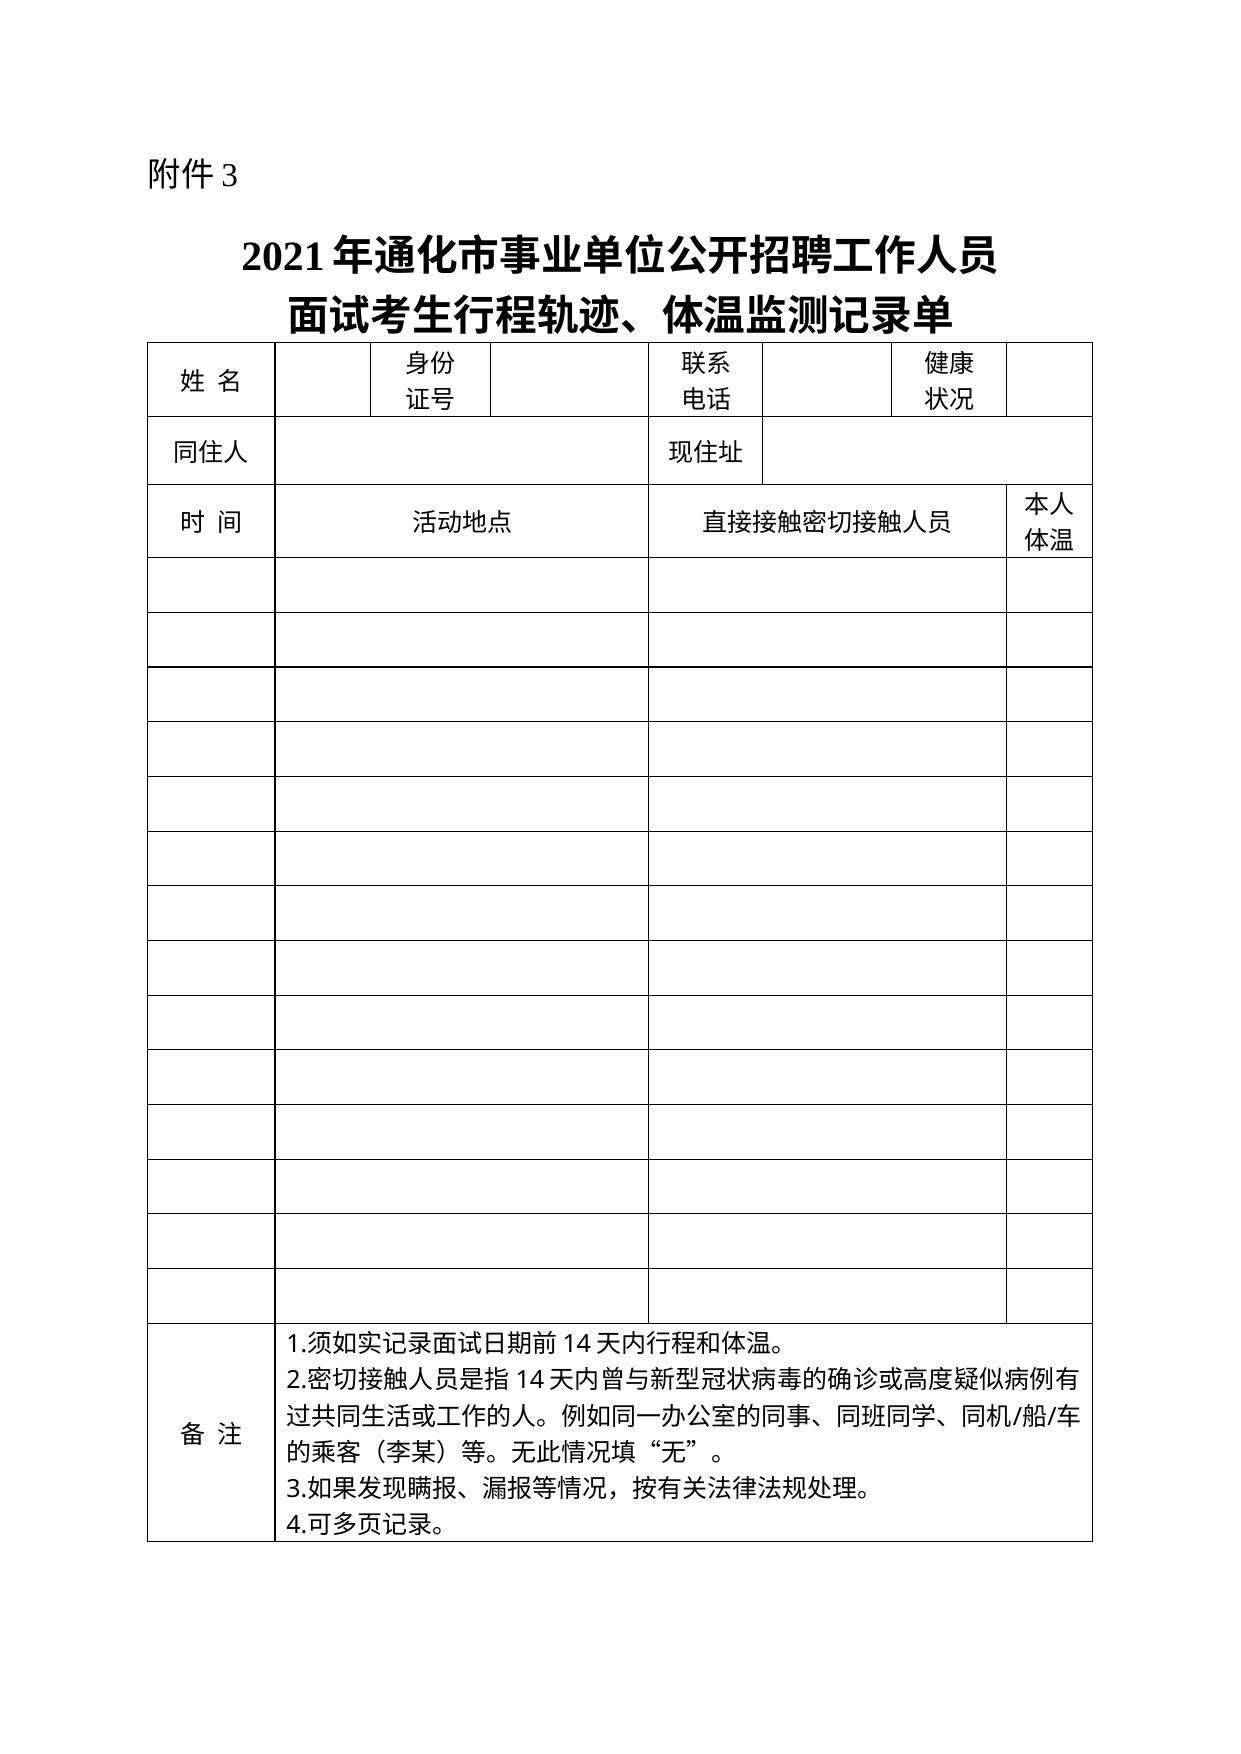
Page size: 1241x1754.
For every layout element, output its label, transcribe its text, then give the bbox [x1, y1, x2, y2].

table_cell [649, 668, 1006, 721]
table_cell [148, 722, 274, 776]
table_cell [148, 1050, 274, 1104]
table_cell 直接接触密切接触人员 [649, 485, 1006, 557]
table_cell [649, 558, 1006, 612]
table_cell [649, 941, 1006, 994]
table_header 联系 电话 [649, 343, 762, 416]
table_cell [276, 668, 648, 721]
table_cell 现住址 [649, 417, 762, 483]
table_cell [276, 832, 648, 885]
table_cell [1007, 886, 1092, 940]
table_header [1007, 343, 1092, 416]
table_cell [276, 1214, 648, 1268]
table_cell [1007, 1105, 1092, 1159]
table_cell [649, 996, 1006, 1049]
table_cell [1007, 558, 1092, 612]
table_cell 1.须如实记录面试日期前14天内行程和体温。 2.密切接触人员是指14天内曾与新型冠状病毒的确诊或高度疑似病例有过共同生活或工作的人。例如同一办公室的同事、同班同学、同机/船/车的乘客（李某）等。无此情况填“无”。 3.如果发现瞒报、漏报等情况，按有关法律法规处理。 4.可多页记录。 [276, 1324, 1092, 1541]
table_cell [1007, 941, 1092, 994]
table_cell [276, 558, 648, 612]
table_cell [1007, 1214, 1092, 1268]
table_cell [276, 722, 648, 776]
table_cell [1007, 1269, 1092, 1323]
table_cell [276, 886, 648, 940]
table_cell [148, 1160, 274, 1213]
table_cell [763, 417, 1092, 483]
table_cell [148, 1269, 274, 1323]
table_cell [148, 613, 274, 666]
table_cell [276, 777, 648, 831]
table_cell [649, 1160, 1006, 1213]
table_cell [148, 1105, 274, 1159]
table_cell [1007, 1050, 1092, 1104]
table_cell 活动地点 [276, 485, 648, 557]
table_cell [148, 941, 274, 994]
table_cell [649, 832, 1006, 885]
table_cell [148, 832, 274, 885]
table_cell [276, 613, 648, 666]
table_cell [649, 777, 1006, 831]
table_cell [148, 668, 274, 721]
table_header 健康 状况 [892, 343, 1006, 416]
table_cell 时 间 [148, 485, 274, 557]
table_header [491, 343, 648, 416]
table_header 姓 名 [148, 343, 274, 416]
table_cell [276, 1269, 648, 1323]
table_cell [148, 1214, 274, 1268]
table_cell [1007, 832, 1092, 885]
table_cell [276, 1050, 648, 1104]
table_cell [276, 1105, 648, 1159]
table_cell [276, 1160, 648, 1213]
table_cell [276, 941, 648, 994]
text 面试考生行程轨迹、体温监测记录单 [148, 282, 1093, 342]
table_cell [1007, 722, 1092, 776]
table_cell [649, 1105, 1006, 1159]
table_cell [649, 722, 1006, 776]
table_cell [1007, 996, 1092, 1049]
table_cell 同住人 [148, 417, 274, 483]
table_cell [148, 886, 274, 940]
table_cell [649, 1214, 1006, 1268]
table_cell [649, 886, 1006, 940]
table_cell [1007, 777, 1092, 831]
table_cell [148, 996, 274, 1049]
table_cell [649, 1269, 1006, 1323]
table_header [763, 343, 891, 416]
table_header [276, 343, 370, 416]
table_cell [649, 613, 1006, 666]
table_cell [276, 417, 648, 483]
table_cell [1007, 1160, 1092, 1213]
table_cell 备 注 [148, 1324, 274, 1541]
text 附件3 [148, 148, 1093, 196]
table_cell [148, 558, 274, 612]
table_cell 本人体温 [1007, 485, 1092, 557]
text 2021年通化市事业单位公开招聘工作人员 [148, 222, 1093, 282]
table_header 身份 证号 [371, 343, 490, 416]
table_cell [1007, 668, 1092, 721]
table_cell [1007, 613, 1092, 666]
table_cell [148, 777, 274, 831]
table_cell [276, 996, 648, 1049]
table_cell [649, 1050, 1006, 1104]
